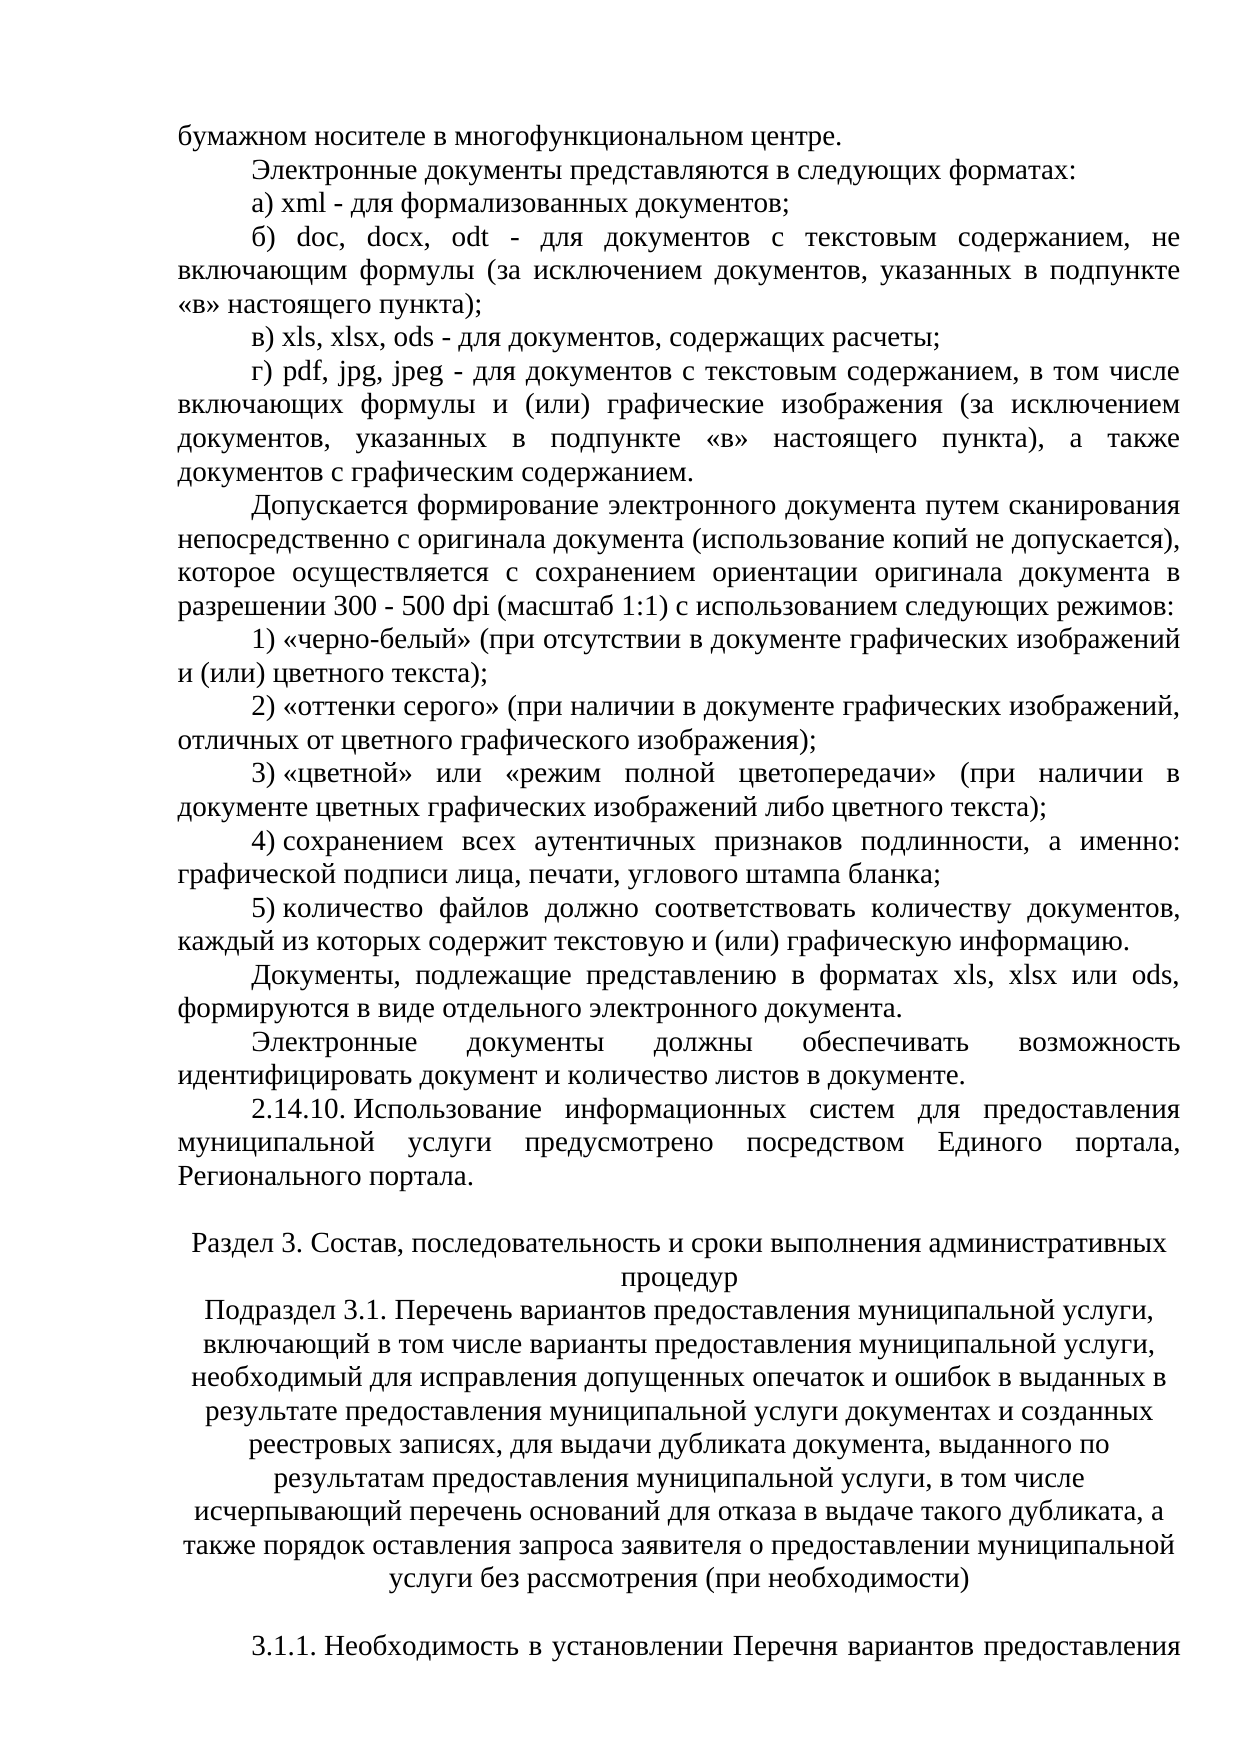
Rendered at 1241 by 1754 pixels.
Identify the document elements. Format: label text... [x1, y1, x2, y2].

text 4) сохранением всех аутентичных признаков подлинности, а именно: графической подписи лица, печати, углового штампа бланка; [177, 823, 1181, 890]
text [177, 1628, 1181, 1661]
text Подраздел 3.1. Перечень вариантов предоставления муниципальной услуги, включающий в том числе варианты предоставления муниципальной услуги, необходимый для исправления допущенных опечаток и ошибок в выданных в результате предоставления муниципальной услуги документах и созданных реестровых записях, для выдачи дубликата документа, выданного по результатам предоставления муниципальной услуги, в том числе исчерпывающий перечень оснований для отказа в выдаче такого дубликата, а также порядок оставления запроса заявителя о предоставлении муниципальной услуги без рассмотрения (при необходимости) [177, 1292, 1181, 1594]
text Электронные документы представляются в следующих форматах: [177, 152, 1181, 185]
text а) xml - для формализованных документов; [177, 185, 1181, 219]
text 3) «цветной» или «режим полной цветопередачи» (при наличии в документе цветных графических изображений либо цветного текста); [177, 756, 1181, 823]
text 2.14.10. Использование информационных систем для предоставления муниципальной услуги предусмотрено посредством Единого портала, Регионального портала. [177, 1091, 1181, 1192]
text б) doc, docx, odt - для документов с текстовым содержанием, не включающим формулы (за исключением документов, указанных в подпункте «в» настоящего пункта); [177, 219, 1181, 319]
text г) pdf, jpg, jpeg - для документов с текстовым содержанием, в том числе включающих формулы и (или) графические изображения (за исключением документов, указанных в подпункте «в» настоящего пункта), а также документов с графическим содержанием. [177, 353, 1181, 487]
text 5) количество файлов должно соответствовать количеству документов, каждый из которых содержит текстовую и (или) графическую информацию. [177, 890, 1181, 957]
text Документы, подлежащие представлению в форматах xls, xlsx или ods, формируются в виде отдельного электронного документа. [177, 957, 1181, 1024]
text Электронные документы должны обеспечивать возможность идентифицировать документ и количество листов в документе. [177, 1024, 1181, 1091]
text 1) «черно-белый» (при отсутствии в документе графических изображений и (или) цветного текста); [177, 621, 1181, 688]
text в) xls, xlsx, ods - для документов, содержащих расчеты; [177, 319, 1181, 353]
text Раздел 3. Состав, последовательность и сроки выполнения административных процедур [177, 1225, 1181, 1292]
text Допускается формирование электронного документа путем сканирования непосредственно с оригинала документа (использование копий не допускается), которое осуществляется с сохранением ориентации оригинала документа в разрешении 300 - 500 dpi (масштаб 1:1) с использованием следующих режимов: [177, 487, 1181, 621]
text 2) «оттенки серого» (при наличии в документе графических изображений, отличных от цветного графического изображения); [177, 688, 1181, 756]
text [177, 118, 1181, 152]
